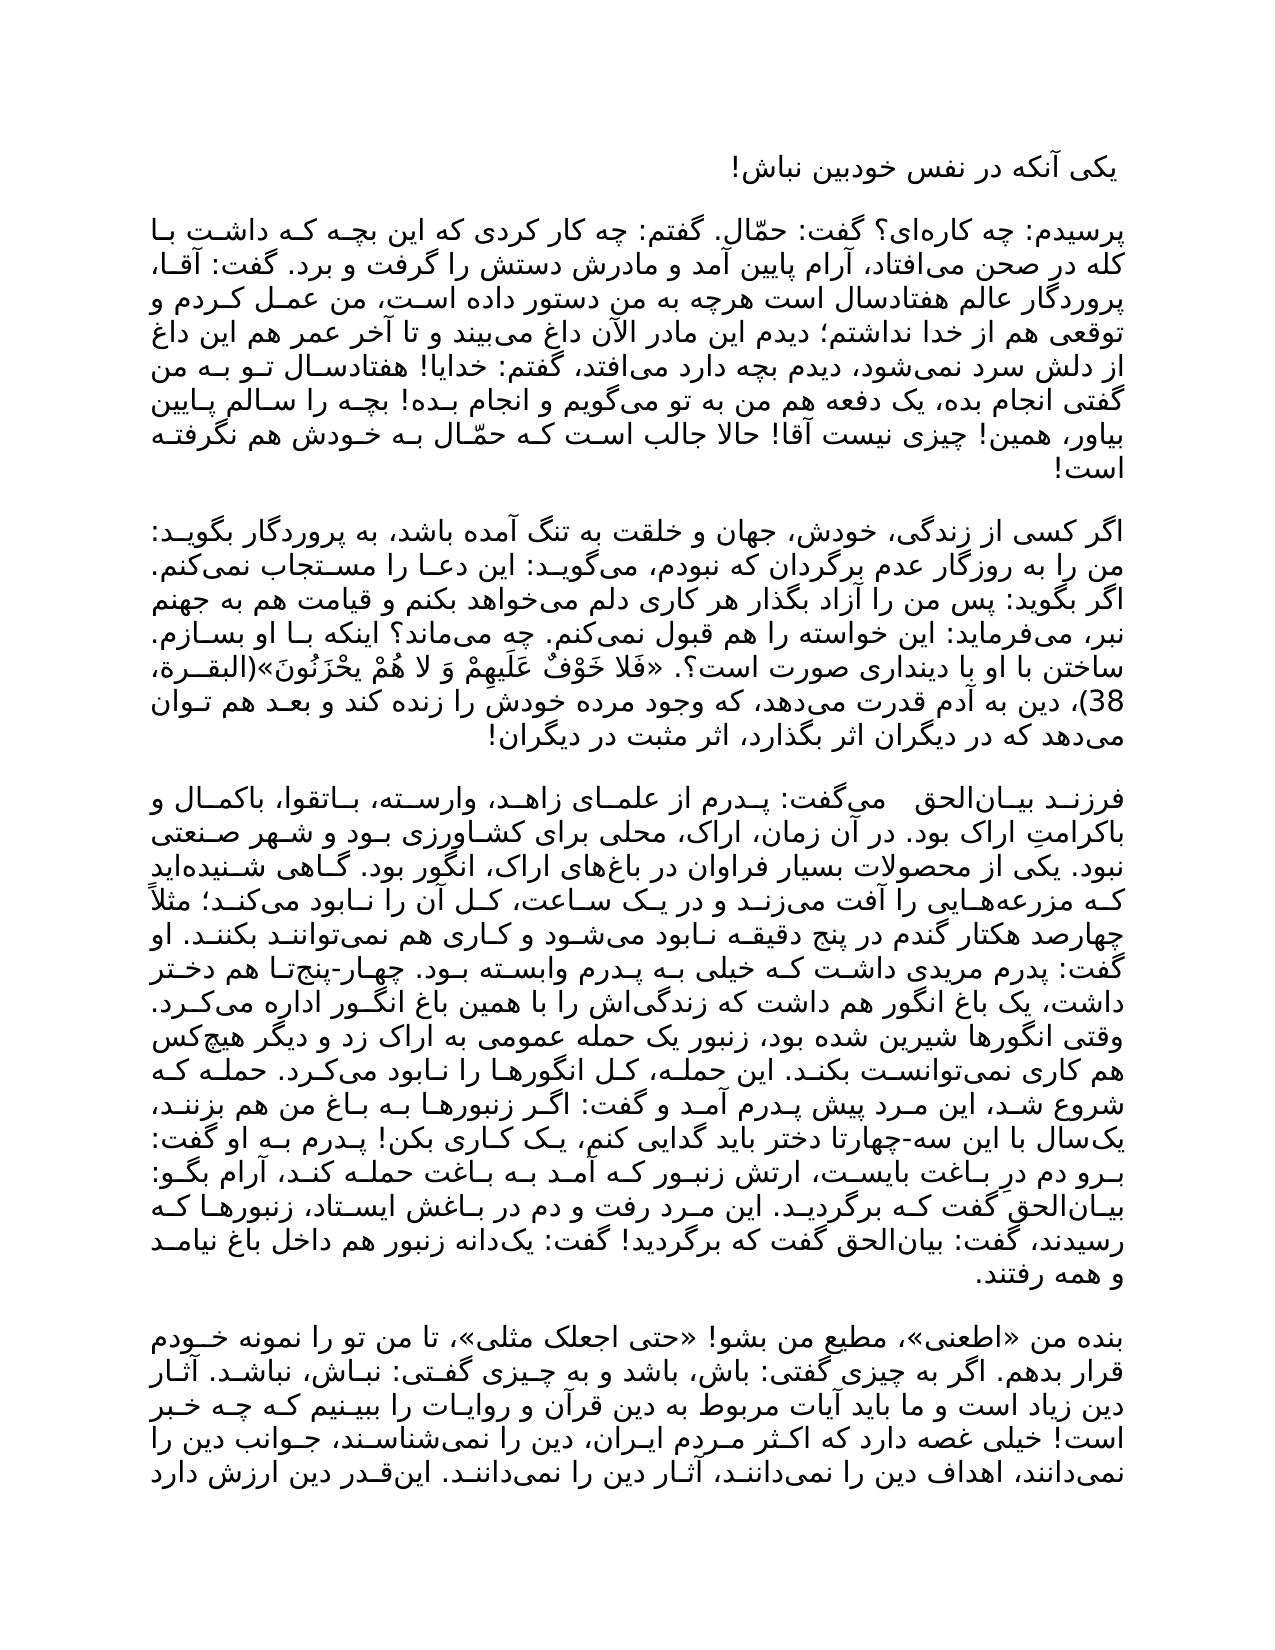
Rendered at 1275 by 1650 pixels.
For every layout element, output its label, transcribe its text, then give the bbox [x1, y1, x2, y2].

text پرسیدم: چه کاره‌ای؟ گفت: حمّال. گفتم: چه کار کردی که این بچه که داشت با کله در صحن می‌افتاد، آرام پایین آمد و مادرش دستش را گرفت و برد. گفت: آقا، پروردگار عالم هفتادسال است هرچه به من دستور داده است، من عمل کردم و توقعی هم از خدا نداشتم؛ دیدم این مادر الآن داغ می‌بیند و تا آخر عمر هم این داغ از دلش سرد نمی‌شود، دیدم بچه دارد می‌افتد، گفتم: خدایا! هفتادسال تو به من گفتی انجام بده، یک دفعه هم من به تو می‌گویم و انجام بده! بچه را سالم پایین بیاور، همین! چیزی نیست آقا! حالا جالب است که حمّال به خودش هم نگرفته است! [150, 213, 1125, 485]
text اگر کسی از زندگی، خودش، جهان و خلقت به تنگ آمده باشد، به پروردگار بگوید: من را به روزگار عدم برگردان که نبودم، می‌گوید: این دعا را مستجاب نمی‌کنم. اگر بگوید: پس من را آزاد بگذار هر کاری دلم می‌خواهد بکنم و قیامت هم به جهنم نبر، می‌فرماید: این خواسته را هم قبول نمی‌کنم. چه می‌ماند؟ اینکه با او بسازم. ساختن با او با دینداری صورت است؟. «فَلا خَوْفٌ عَلَیهِمْ وَ لا هُمْ یحْزَنُونَ»﴿البقرة، 38﴾، دین به آدم قدرت می‌دهد، که وجود مرده خودش را زنده کند و بعد هم توان می‌دهد که در دیگران اثر بگذارد، اثر مثبت در دیگران! [150, 514, 1125, 752]
text یکی آنکه در نفس خودبین نباش! [150, 150, 1125, 184]
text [150, 1320, 1125, 1490]
text فرزند بیان‌الحق می‌گفت: پدرم از علمای زاهد، وارسته، باتقوا، باکمال و باکرامتِ اراک بود. در آن زمان، اراک، محلی برای کشاورزی بود و شهر صنعتی نبود. یکی از محصولات بسیار فراوان در باغ‌های اراک، انگور بود. گاهی شنیده‌اید که مزرعه‌هایی را آفت می‌زند و در یک ساعت، کل آن را نابود می‌کند؛ مثلاً چهارصد هکتار گندم در پنج دقیقه نابود می‌شود و کاری هم نمی‌توانند بکنند. او گفت: پدرم مریدی داشت که خیلی به پدرم وابسته بود. چهار-پنج‌تا هم دختر داشت، یک باغ انگور هم داشت که زندگی‌اش را با همین باغ انگور اداره می‌کرد. وقتی انگورها شیرین شده بود، زنبور یک حمله عمومی به اراک زد و دیگر هیچ‌کس هم کاری نمی‌توانست بکند. این حمله، کل انگورها را نابود می‌کرد. حمله که شروع شد، این مرد پیش پدرم آمد و گفت: اگر زنبورها به باغ من هم بزنند، یک‌سال با این سه-چهارتا دختر باید گدایی کنم، یک کاری بکن! پدرم به او گفت: برو دم درِ باغت بایست، ارتش زنبور که آمد به باغت حمله کند، آرام بگو: بیان‌الحق گفت که برگردید. این مرد رفت و دم در باغش ایستاد، زنبورها که رسیدند، گفت: بیان‌الحق گفت که برگردید! گفت: یک‌دانه زنبور هم داخل باغ نیامد و همه رفتند. [150, 781, 1125, 1291]
